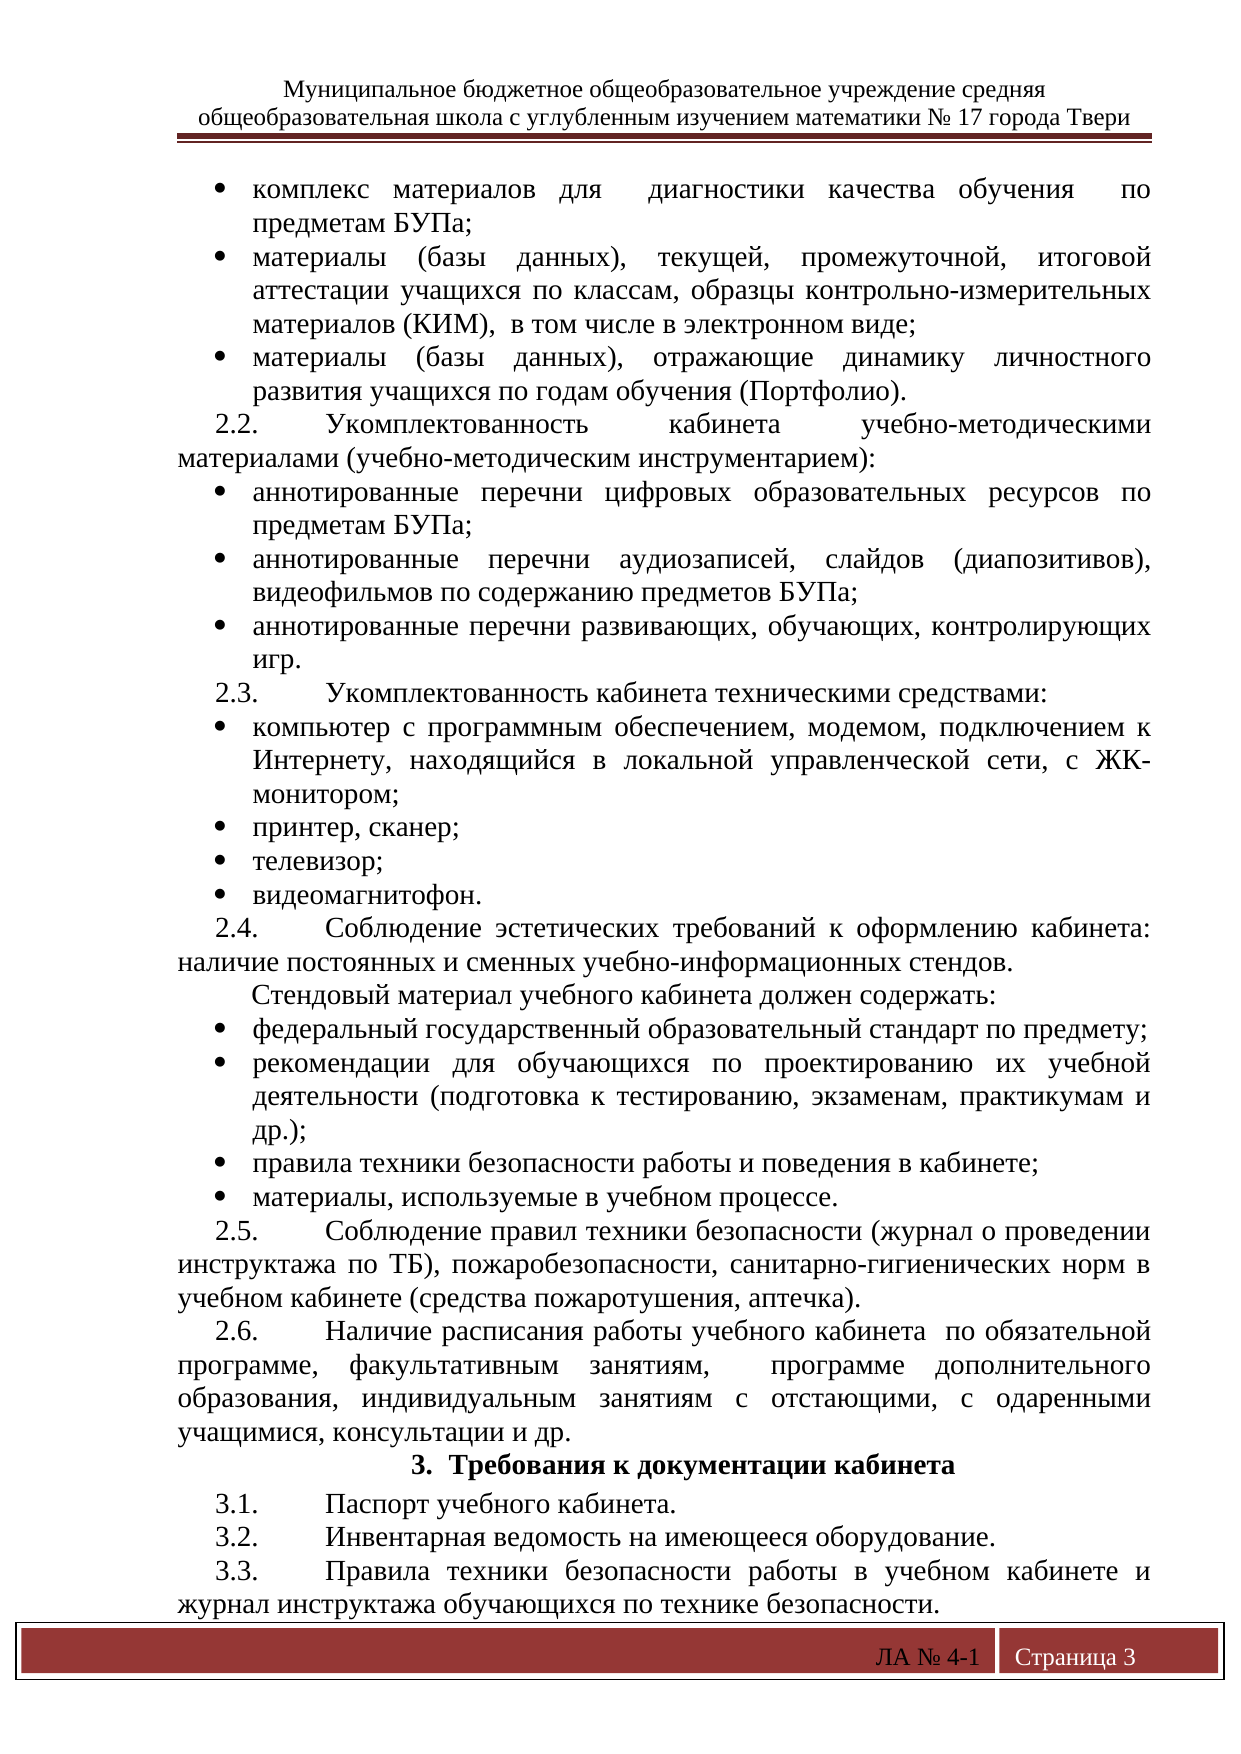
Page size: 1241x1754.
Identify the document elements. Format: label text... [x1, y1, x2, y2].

list рекомендации для обучающихся по проектированию их учебной деятельности (подготовка к тестированию, экзаменам, практикумам и др.); [215, 1045, 1152, 1145]
list Требования к документации кабинета [215, 1447, 1152, 1481]
list Правила техники безопасности работы в учебном кабинете и журнал инструктажа обучающихся по технике безопасности. [177, 1553, 1152, 1620]
list Соблюдение эстетических требований к оформлению кабинета: наличие постоянных и сменных учебно-информационных стендов. [177, 910, 1152, 977]
list видеомагнитофон. [215, 877, 1152, 910]
list принтер, сканер; [215, 809, 1152, 843]
list аннотированные перечни цифровых образовательных ресурсов по предметам БУПа; [215, 474, 1152, 541]
list материалы (базы данных), отражающие динамику личностного развития учащихся по годам обучения (Портфолио). [215, 339, 1152, 407]
list Укомплектованность кабинета техническими средствами: [177, 675, 1152, 709]
list Наличие расписания работы учебного кабинета по обязательной программе, факультативным занятиям, программе дополнительного образования, индивидуальным занятиям с отстающими, с одаренными учащимися, консультации и др. [177, 1313, 1152, 1447]
list аннотированные перечни аудиозаписей, слайдов (диапозитивов), видеофильмов по содержанию предметов БУПа; [215, 541, 1152, 608]
text Стендовый материал учебного кабинета должен содержать: [177, 977, 1152, 1011]
list правила техники безопасности работы и поведения в кабинете; [215, 1145, 1152, 1179]
list Укомплектованность кабинета учебно-методическими материалами (учебно-методическим инструментарием): [177, 407, 1152, 474]
list аннотированные перечни развивающих, обучающих, контролирующих игр. [215, 608, 1152, 675]
list материалы (базы данных), текущей, промежуточной, итоговой аттестации учащихся по классам, образцы контрольно-измерительных материалов (КИМ), в том числе в электронном виде; [215, 239, 1152, 339]
list компьютер с программным обеспечением, модемом, подключением к Интернету, находящийся в локальной управленческой сети, с ЖК-монитором; [215, 709, 1152, 809]
list телевизор; [215, 843, 1152, 877]
list комплекс материалов для диагностики качества обучения по предметам БУПа; [215, 171, 1152, 239]
list материалы, используемые в учебном процессе. [215, 1179, 1152, 1213]
list Инвентарная ведомость на имеющееся оборудование. [177, 1519, 1152, 1553]
list Паспорт учебного кабинета. [177, 1486, 1152, 1519]
list федеральный государственный образовательный стандарт по предмету; [215, 1011, 1152, 1045]
list Соблюдение правил техники безопасности (журнал о проведении инструктажа по ТБ), пожаробезопасности, санитарно-гигиенических норм в учебном кабинете (средства пожаротушения, аптечка). [177, 1213, 1152, 1313]
